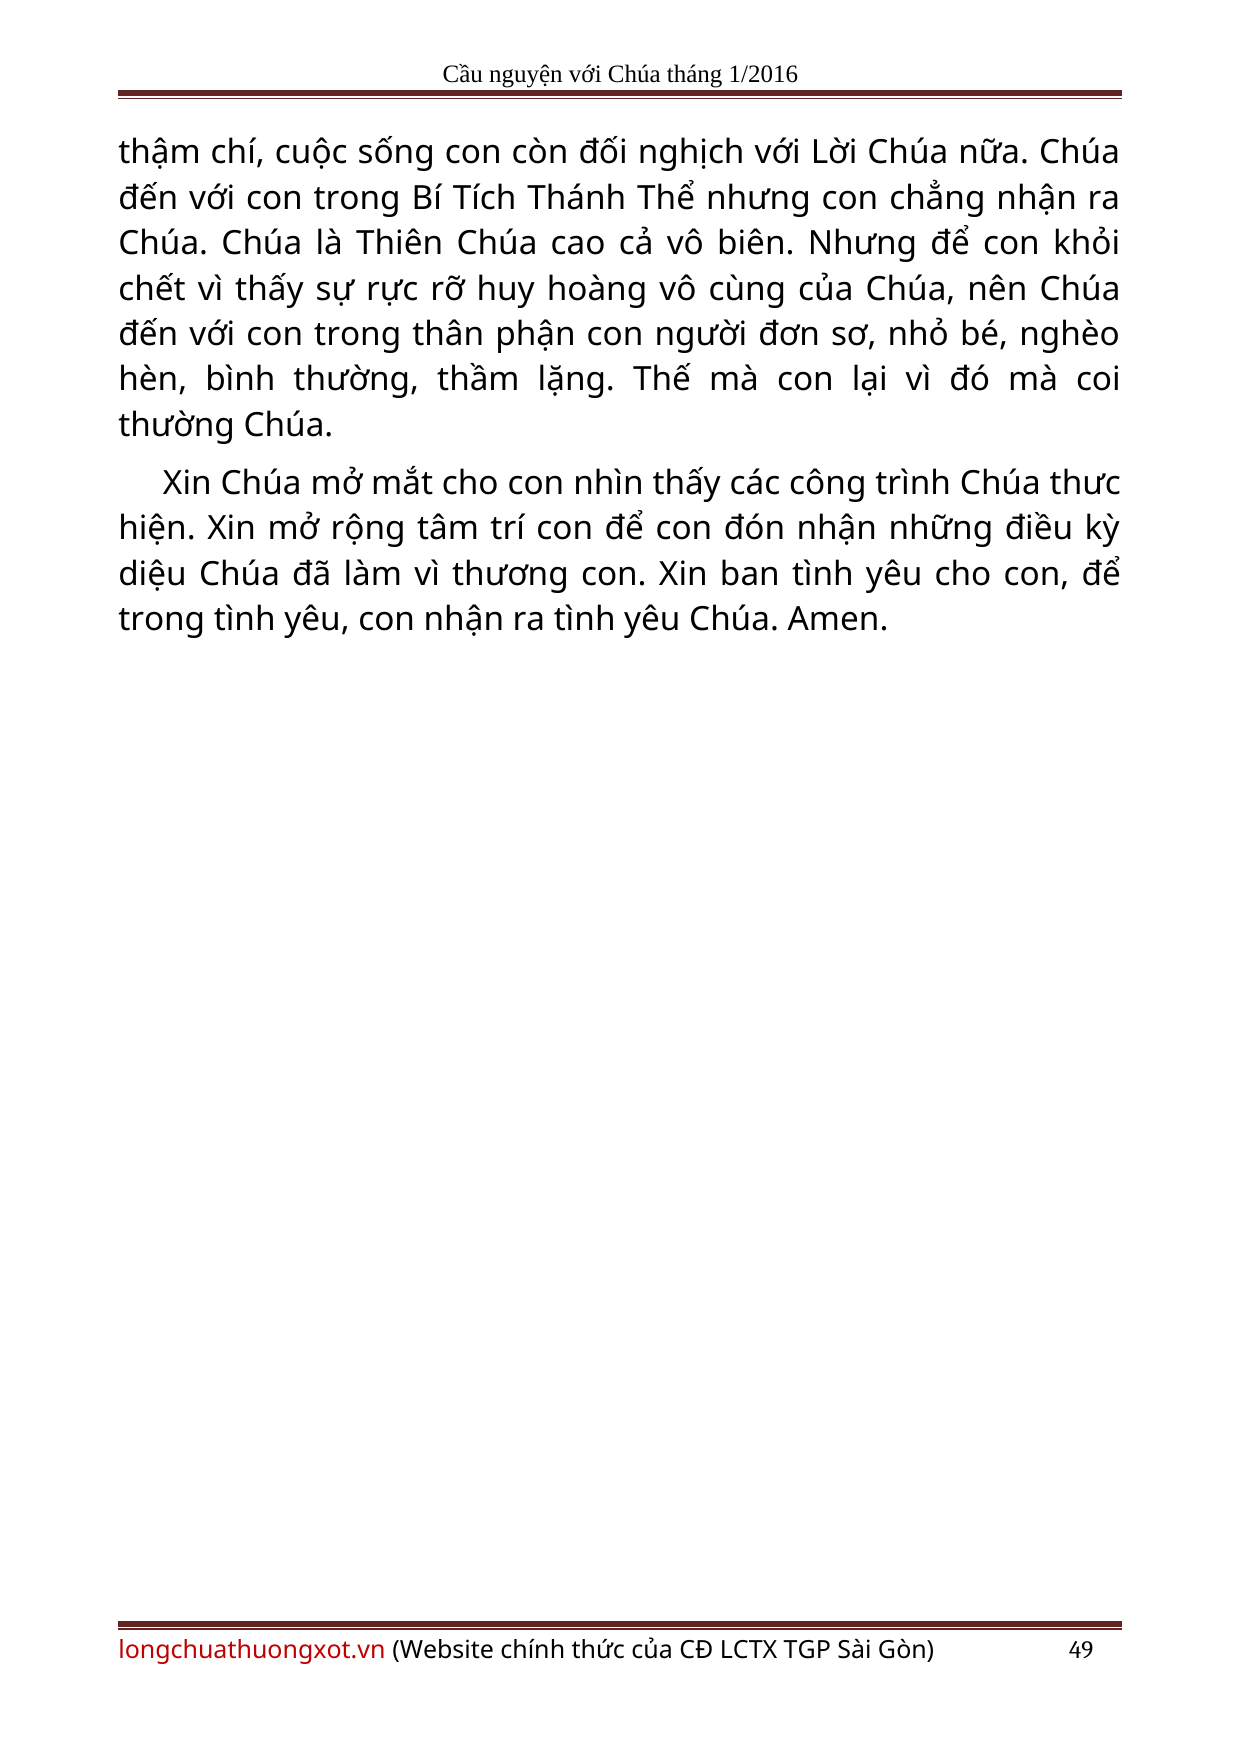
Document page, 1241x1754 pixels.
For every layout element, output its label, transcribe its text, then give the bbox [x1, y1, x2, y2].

text Xin Chúa mở mắt cho con nhìn thấy các công trình Chúa thưc hiện. Xin mở rộng tâm trí con để con đón nhận những điều kỳ diệu Chúa đã làm vì thương con. Xin ban tình yêu cho con, để trong tình yêu, con nhận ra tình yêu Chúa. Amen. [118, 458, 1122, 640]
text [118, 128, 1122, 446]
